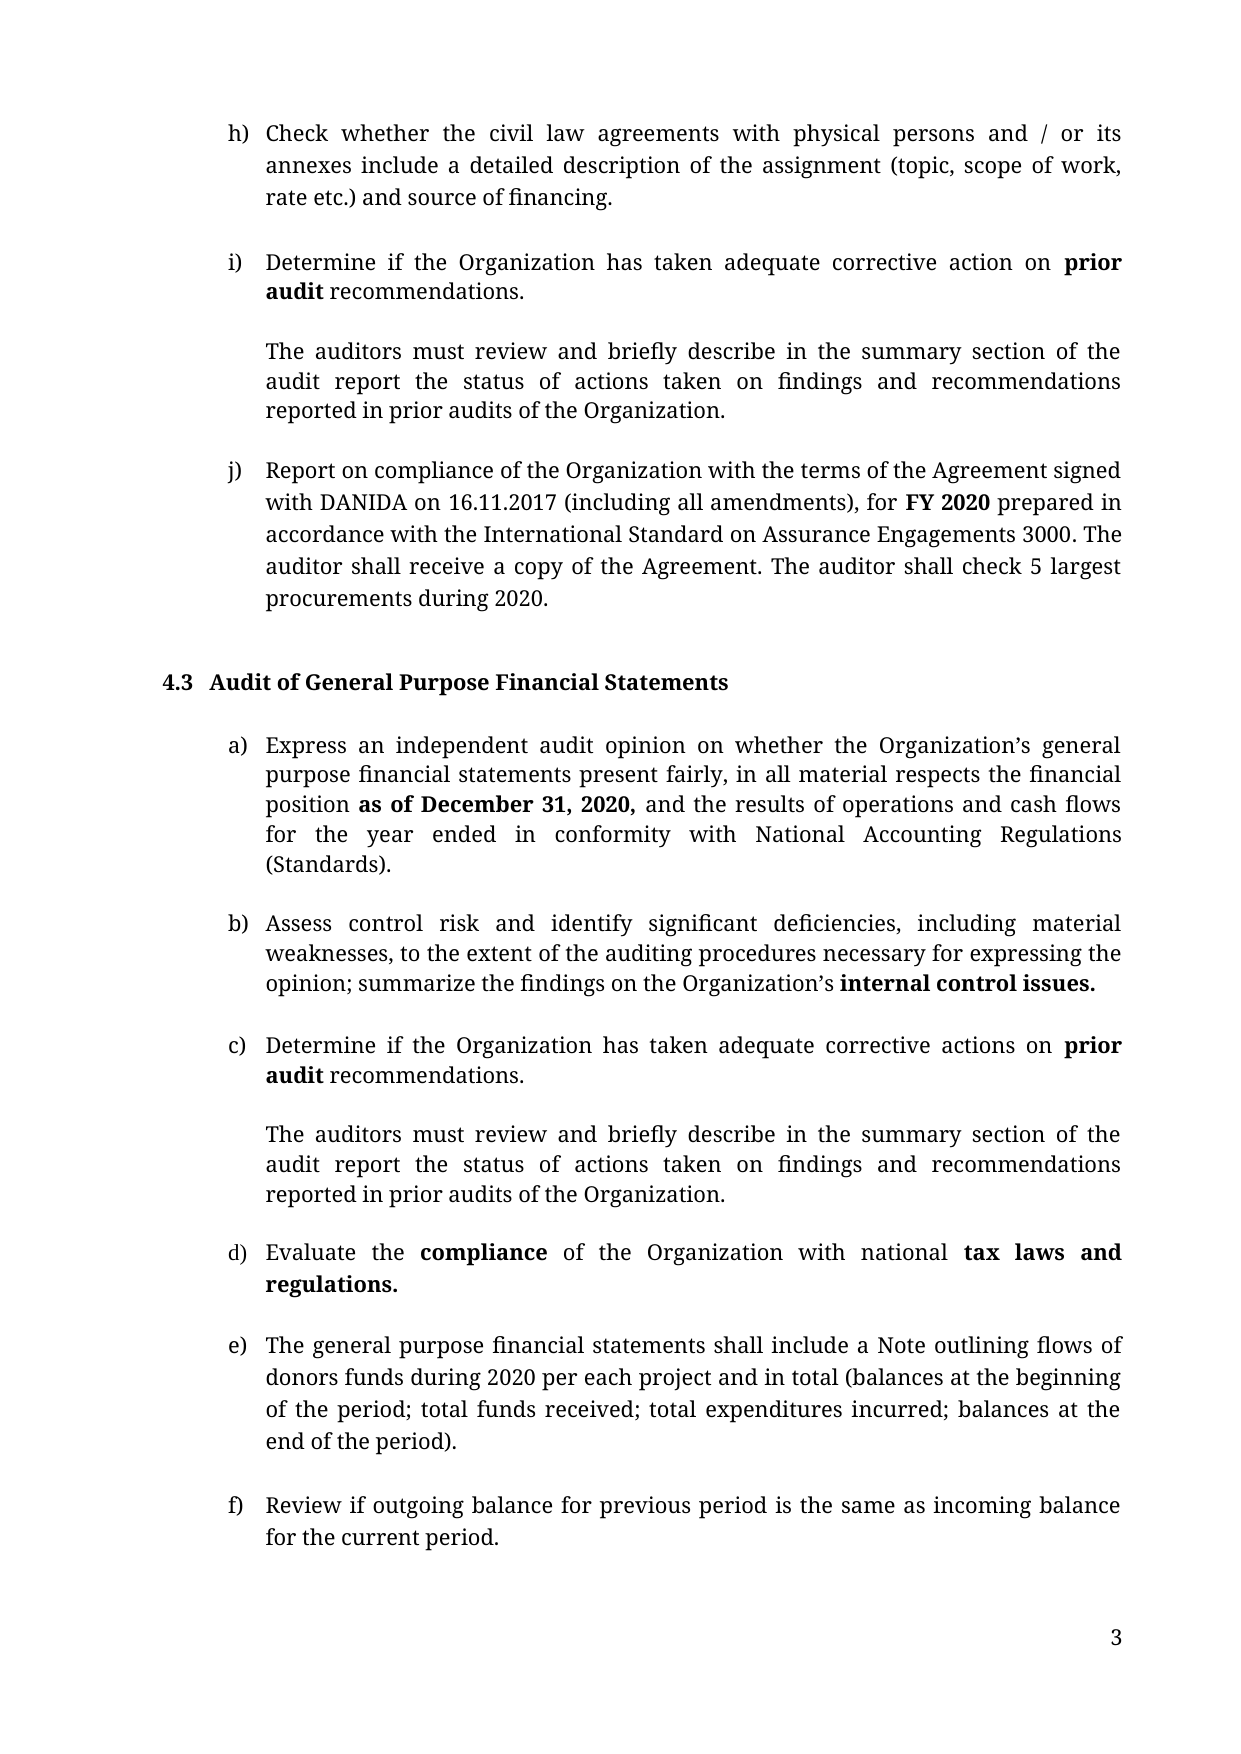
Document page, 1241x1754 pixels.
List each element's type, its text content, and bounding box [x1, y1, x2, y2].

list The general purpose financial statements shall include a Note outlining flows of donors funds during 2020 per each project and in total (balances at the beginning of the period; total funds received; total expenditures incurred; balances at the end of the period). [228, 1330, 1122, 1456]
list The auditors must review and briefly describe in the summary section of the audit report the status of actions taken on findings and recommendations reported in prior audits of the Organization. [265, 336, 1122, 425]
list Review if outgoing balance for previous period is the same as incoming balance for the current period. [228, 1490, 1122, 1552]
list The auditors must review and briefly describe in the summary section of the audit report the status of actions taken on findings and recommendations reported in prior audits of the Organization. [265, 1119, 1122, 1209]
list Express an independent audit opinion on whether the Organization’s general purpose financial statements present fairly, in all material respects the financial position as of December 31, 2020, and the results of operations and cash flows for the year ended in conformity with National Accounting Regulations (Standards). [228, 730, 1122, 879]
list Assess control risk and identify significant deficiencies, including material weaknesses, to the extent of the auditing procedures necessary for expressing the opinion; summarize the findings on the Organization’s internal control issues. [228, 908, 1122, 998]
list Check whether the civil law agreements with physical persons and / or its annexes include a detailed description of the assignment (topic, scope of work, rate etc.) and source of financing. [228, 118, 1122, 212]
list Evaluate the compliance of the Organization with national tax laws and regulations. [228, 1237, 1122, 1299]
list Report on compliance of the Organization with the terms of the Agreement signed with DANIDA on 16.11.2017 (including all amendments), for FY 2020 prepared in accordance with the International Standard on Assurance Engagements 3000. The auditor shall receive a copy of the Agreement. The auditor shall check 5 largest procurements during 2020. [228, 455, 1122, 613]
text 4.3 Audit of General Purpose Financial Statements [162, 665, 1122, 697]
list Determine if the Organization has taken adequate corrective actions on prior audit recommendations. [228, 1030, 1122, 1089]
list Determine if the Organization has taken adequate corrective action on prior audit recommendations. [228, 247, 1122, 306]
